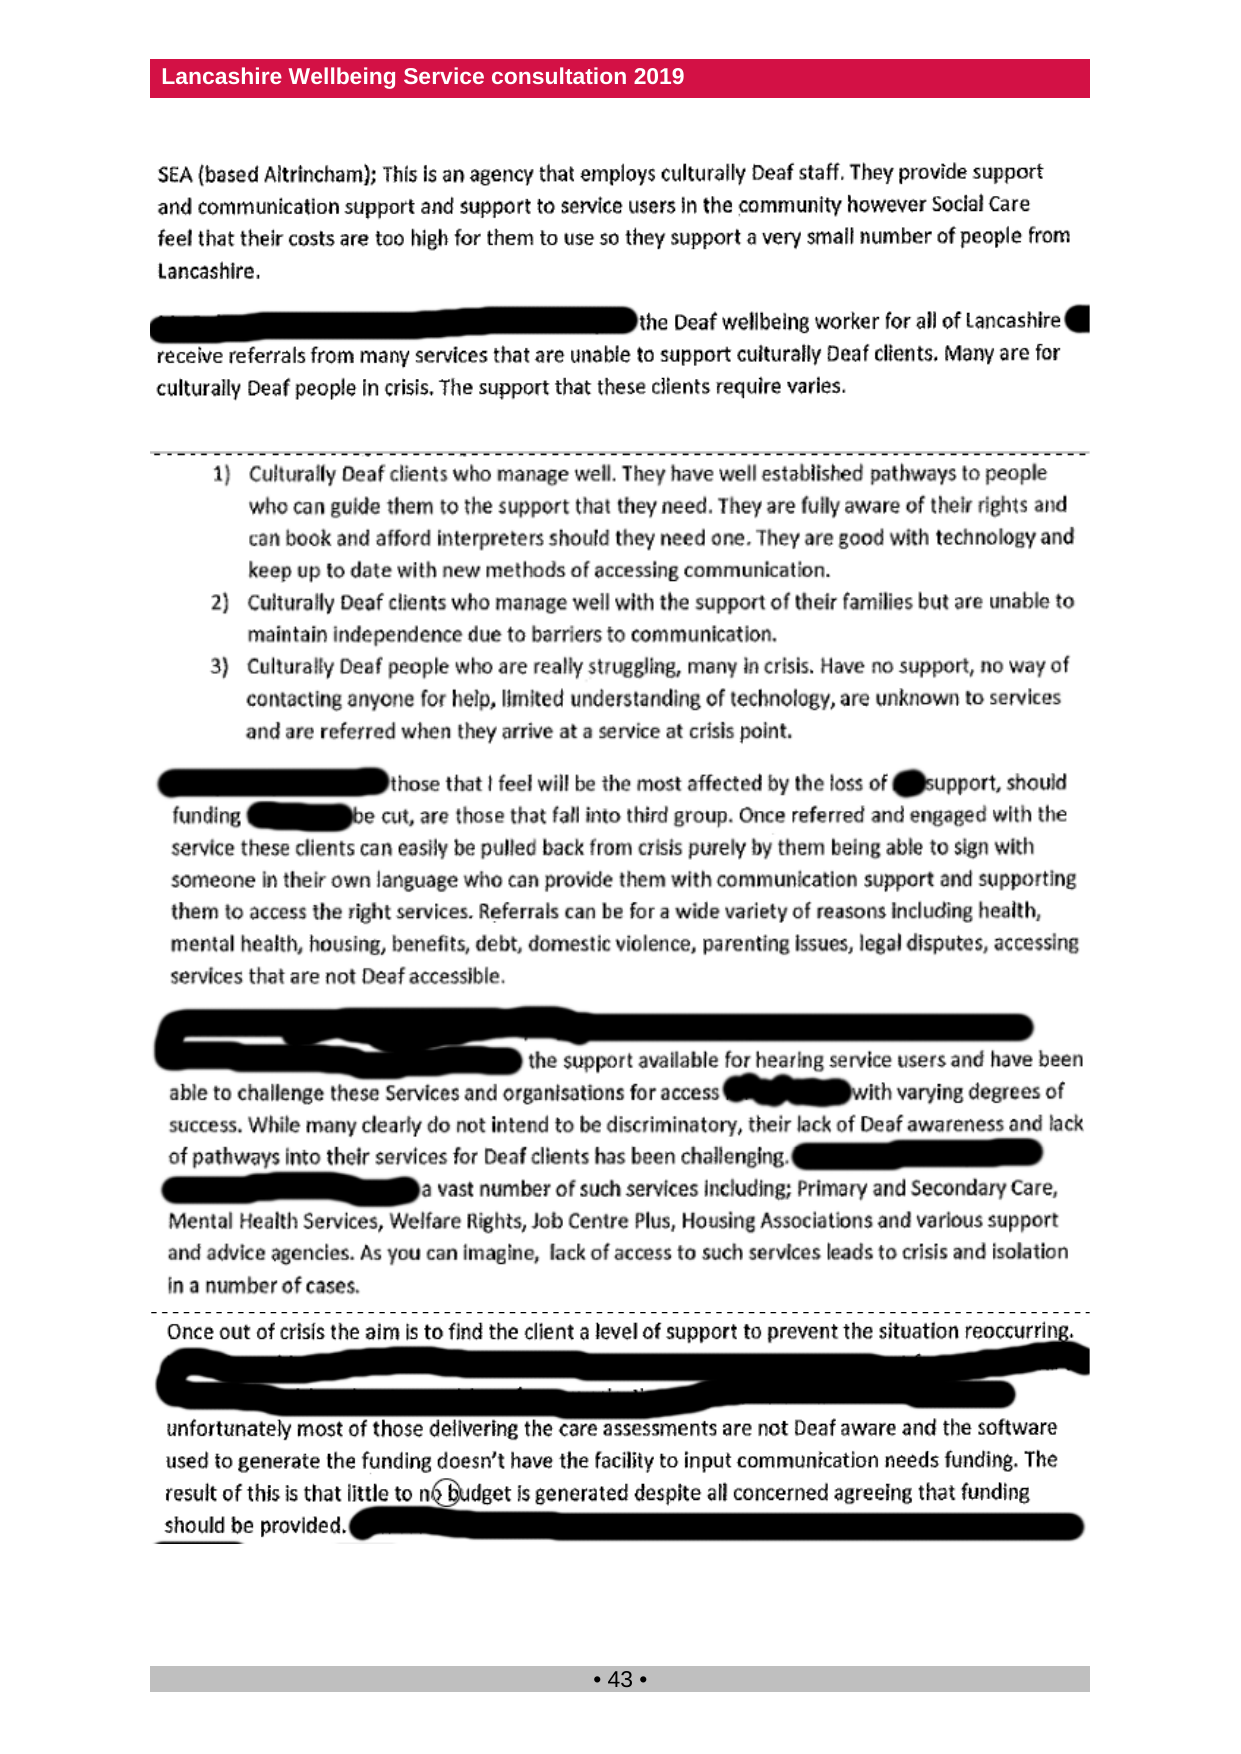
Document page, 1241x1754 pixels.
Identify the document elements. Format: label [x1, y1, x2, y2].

picture [150, 1312, 1090, 1544]
picture [150, 150, 1090, 439]
picture [150, 451, 1090, 1301]
